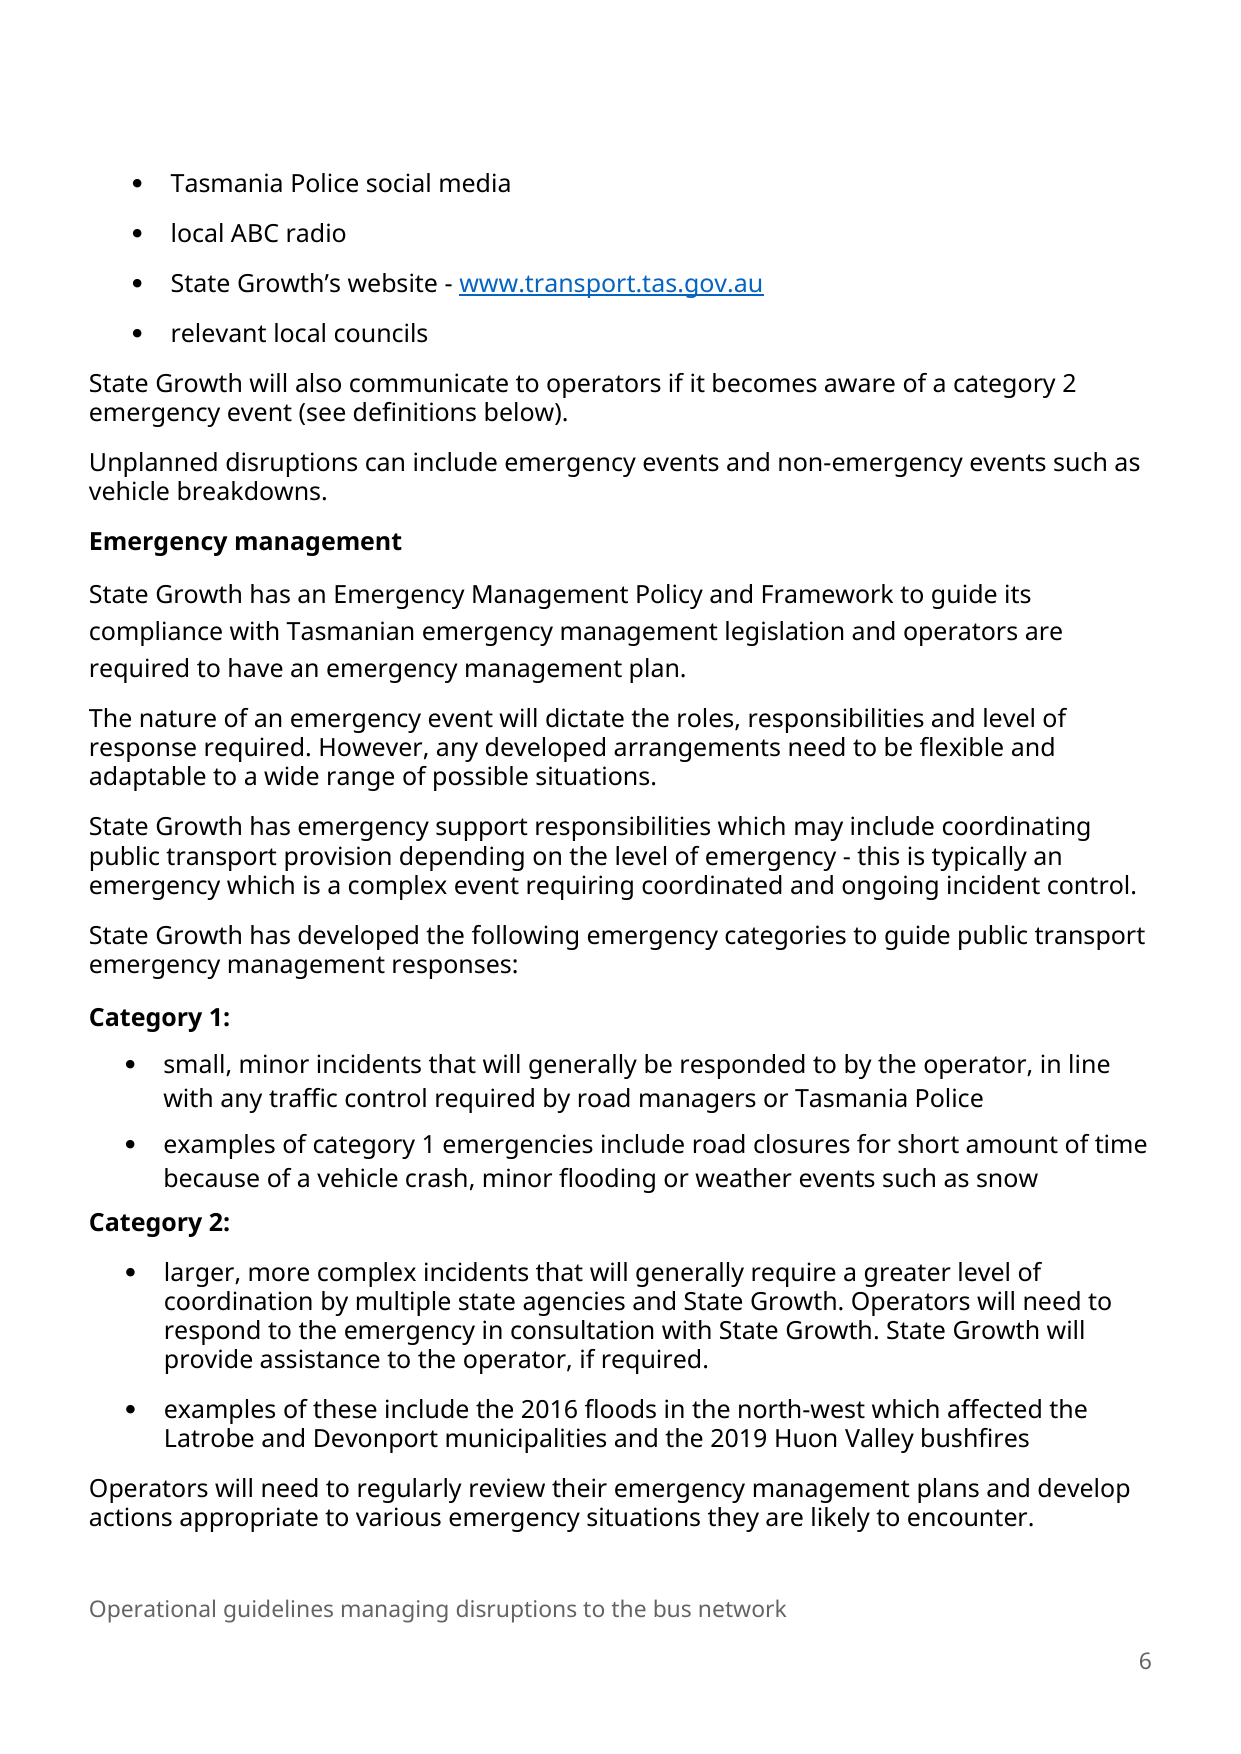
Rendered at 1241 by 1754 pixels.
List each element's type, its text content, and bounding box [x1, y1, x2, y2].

text Operators will need to regularly review their emergency management plans and develop actions appropriate to various emergency situations they are likely to encounter. [89, 1474, 1152, 1533]
text Emergency management [89, 527, 1152, 556]
text State Growth has developed the following emergency categories to guide public transport emergency management responses: [89, 921, 1152, 979]
list local ABC radio [133, 219, 1152, 248]
list examples of category 1 emergencies include road closures for short amount of time because of a vehicle crash, minor flooding or weather events such as snow [126, 1127, 1152, 1195]
text The nature of an emergency event will dictate the roles, responsibilities and level of response required. However, any developed arrangements need to be flexible and adaptable to a wide range of possible situations. [89, 704, 1152, 792]
list larger, more complex incidents that will generally require a greater level of coordination by multiple state agencies and State Growth. Operators will need to respond to the emergency in consultation with State Growth. State Growth will provide assistance to the operator, if required. [126, 1258, 1152, 1374]
text Category 1: [89, 1000, 1152, 1034]
list relevant local councils [133, 319, 1152, 348]
list small, minor incidents that will generally be responded to by the operator, in line with any traffic control required by road managers or Tasmania Police [126, 1046, 1152, 1114]
list State Growth’s website - www.transport.tas.gov.au [133, 269, 1152, 298]
text State Growth has an Emergency Management Policy and Framework to guide its compliance with Tasmanian emergency management legislation and operators are required to have an emergency management plan. [89, 577, 1152, 685]
text State Growth will also communicate to operators if it becomes aware of a category 2 emergency event (see definitions below). [89, 369, 1152, 427]
text Unplanned disruptions can include emergency events and non-emergency events such as vehicle breakdowns. [89, 448, 1152, 506]
text State Growth has emergency support responsibilities which may include coordinating public transport provision depending on the level of emergency - this is typically an emergency which is a complex event requiring coordinated and ongoing incident control. [89, 812, 1152, 900]
text Category 2: [89, 1208, 1152, 1237]
list Tasmania Police social media [133, 169, 1152, 198]
list examples of these include the 2016 floods in the north-west which affected the Latrobe and Devonport municipalities and the 2019 Huon Valley bushfires [126, 1395, 1152, 1453]
